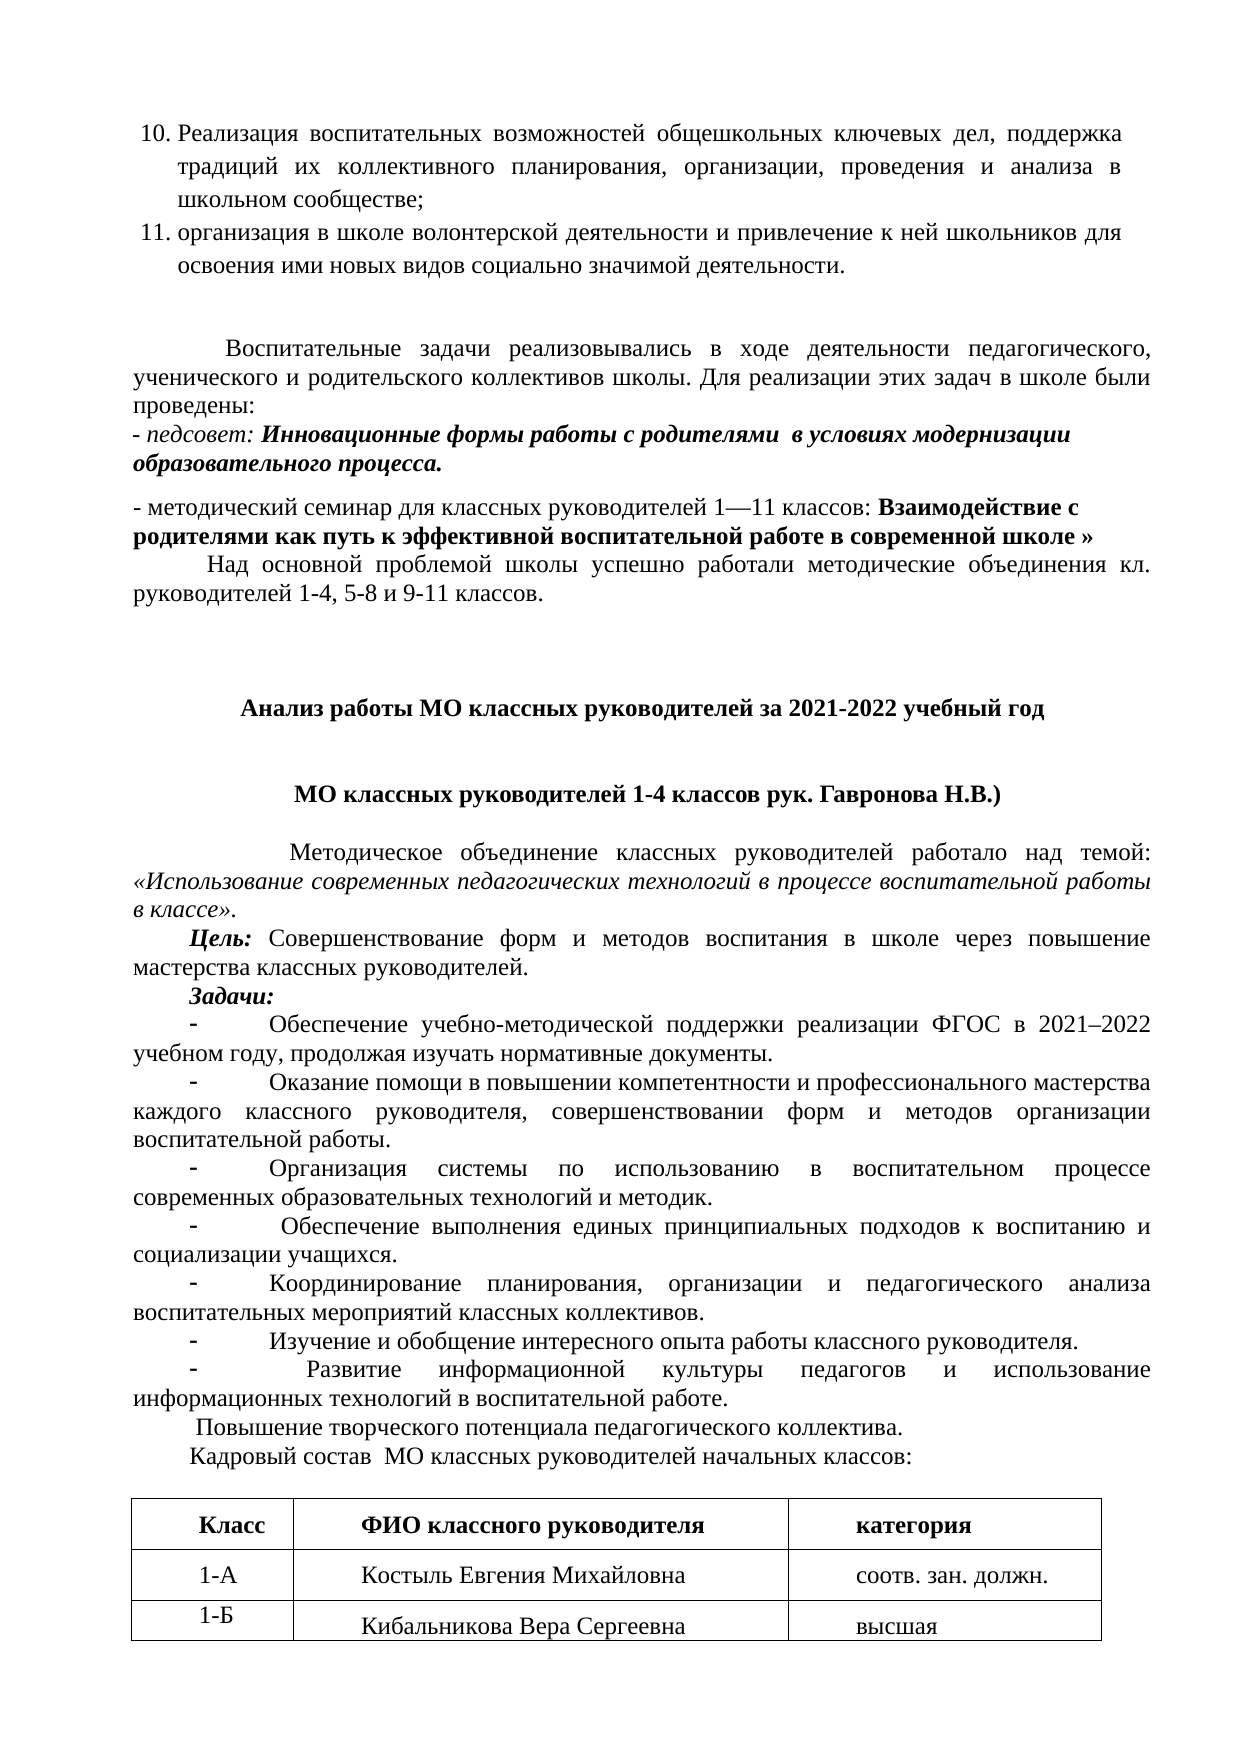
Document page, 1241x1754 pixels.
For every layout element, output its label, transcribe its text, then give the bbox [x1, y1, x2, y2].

list Организация системы по использованию в воспитательном процессе современных образовательных технологий и методик. [133, 1153, 1152, 1211]
list Координирование планирования, организации и педагогического анализа воспитательных мероприятий классных коллективов. [133, 1268, 1152, 1326]
text Воспитательные задачи реализовывались в ходе деятельности педагогического, ученического и родительского коллективов школы. Для реализации этих задач в школе были проведены: [133, 333, 1152, 419]
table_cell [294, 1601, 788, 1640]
text - методический семинар для классных руководителей 1—11 классов: Взаимодействие с родителями как путь к эффективной воспитательной работе в современной школе » [133, 492, 1152, 549]
list Изучение и обобщение интересного опыта работы классного руководителя. [133, 1326, 1152, 1354]
text Задачи: [133, 981, 1152, 1009]
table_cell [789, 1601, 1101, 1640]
text Кадровый состав МО классных руководителей начальных классов: [133, 1441, 1152, 1469]
text МО классных руководителей 1-4 классов рук. Гавронова Н.В.) [80, 779, 1152, 808]
text Цель: Совершенствование форм и методов воспитания в школе через повышение мастерства классных руководителей. [133, 923, 1152, 981]
text Методическое объединение классных руководителей работало над темой: «Использование современных педагогических технологий в процессе воспитательной работы в классе». [133, 837, 1152, 923]
list Оказание помощи в повышении компетентности и профессионального мастерства каждого классного руководителя, совершенствовании форм и методов организации воспитательной работы. [133, 1067, 1152, 1153]
list Развитие информационной культуры педагогов и использование информационных технологий в воспитательной работе. [133, 1354, 1152, 1412]
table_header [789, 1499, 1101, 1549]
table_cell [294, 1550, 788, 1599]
text Повышение творческого потенциала педагогического коллектива. [133, 1412, 1152, 1441]
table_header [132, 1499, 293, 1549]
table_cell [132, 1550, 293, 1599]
text - педсовет: Инновационные формы работы с родителями в условиях модернизации образовательного процесса. [132, 419, 1152, 477]
list Обеспечение выполнения единых принципиальных подходов к воспитанию и социализации учащихся. [133, 1211, 1152, 1268]
list Обеспечение учебно-методической поддержки реализации ФГОС в 2021–2022 учебном году, продолжая изучать нормативные документы. [133, 1009, 1152, 1067]
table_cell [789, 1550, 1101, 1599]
list Реализация воспитательных возможностей общешкольных ключевых дел, поддержка традиций их коллективного планирования, организации, проведения и анализа в школьном сообществе; [140, 118, 1122, 213]
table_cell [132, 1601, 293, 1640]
text Над основной проблемой школы успешно работали методические объединения кл. руководителей 1-4, 5-8 и 9-11 классов. [133, 549, 1152, 607]
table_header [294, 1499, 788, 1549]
list организация в школе волонтерской деятельности и привлечение к ней школьников для освоения ими новых видов социально значимой деятельности. [140, 217, 1122, 279]
subtitle Анализ работы МО классных руководителей за 2021-2022 учебный год [77, 693, 1152, 722]
